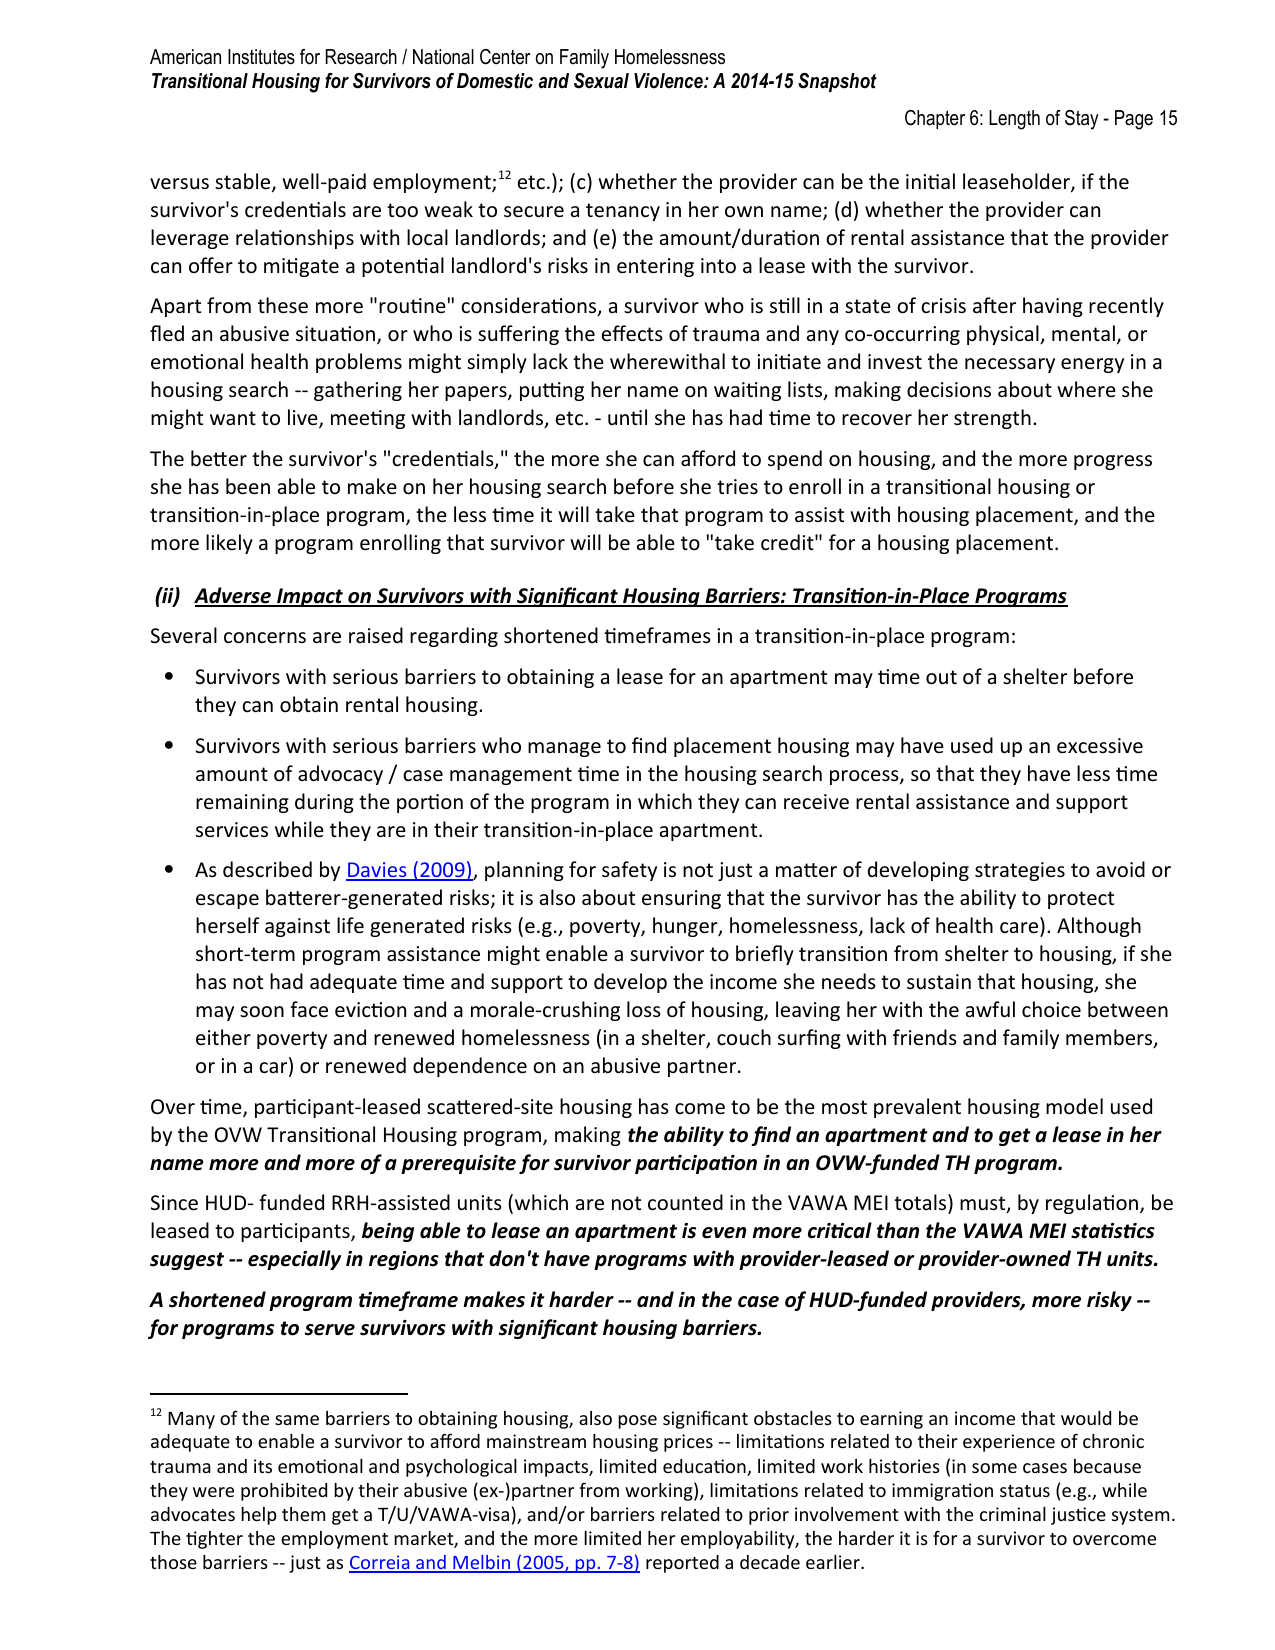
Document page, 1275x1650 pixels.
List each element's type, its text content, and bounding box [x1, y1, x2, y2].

text Several concerns are raised regarding shortened timeframes in a transition-in-place program: [150, 622, 1177, 650]
text Apart from these more "routine" considerations, a survivor who is still in a state of crisis after having recently fled an abusive situation, or who is suffering the effects of trauma and any co-occurring physical, mental, or emotional health problems might simply lack the wherewithal to initiate and invest the necessary energy in a housing search -- gathering her papers, putting her name on waiting lists, making decisions about where she might want to live, meeting with landlords, etc. - until she has had time to recover her strength. [150, 291, 1177, 432]
subtitle Adverse Impact on Survivors with Significant Housing Barriers: Transition-in-Place Programs [180, 581, 1177, 609]
text The better the survivor's "credentials," the more she can afford to spend on housing, and the more progress she has been able to make on her housing search before she tries to enroll in a transitional housing or transition-in-place program, the less time it will take that program to assist with housing placement, and the more likely a program enrolling that survivor will be able to "take credit" for a housing placement. [150, 444, 1177, 556]
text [150, 167, 1177, 279]
list Survivors with serious barriers to obtaining a lease for an apartment may time out of a shelter before they can obtain rental housing. [165, 662, 1177, 718]
text Over time, participant-leased scattered-site housing has come to be the most prevalent housing model used by the OVW Transitional Housing program, making the ability to find an apartment and to get a lease in her name more and more of a prerequisite for survivor participation in an OVW-funded TH program. [150, 1092, 1177, 1176]
list Survivors with serious barriers who manage to find placement housing may have used up an excessive amount of advocacy / case management time in the housing search process, so that they have less time remaining during the portion of the program in which they can receive rental assistance and support services while they are in their transition-in-place apartment. [165, 731, 1177, 843]
text Since HUD- funded RRH-assisted units (which are not counted in the VAWA MEI totals) must, by regulation, be leased to participants, being able to lease an apartment is even more critical than the VAWA MEI statistics suggest -- especially in regions that don't have programs with provider-leased or provider-owned TH units. [150, 1188, 1177, 1273]
list As described by Davies (2009), planning for safety is not just a matter of developing strategies to avoid or escape batterer-generated risks; it is also about ensuring that the survivor has the ability to protect herself against life generated risks (e.g., poverty, hunger, homelessness, lack of health care). Although short-term program assistance might enable a survivor to briefly transition from shelter to housing, if she has not had adequate time and support to develop the income she needs to sustain that housing, she may soon face eviction and a morale-crushing loss of housing, leaving her with the awful choice between either poverty and renewed homelessness (in a shelter, couch surfing with friends and family members, or in a car) or renewed dependence on an abusive partner. [165, 855, 1177, 1079]
text A shortened program timeframe makes it harder -- and in the case of HUD-funded providers, more risky -- for programs to serve survivors with significant housing barriers. [150, 1285, 1177, 1341]
